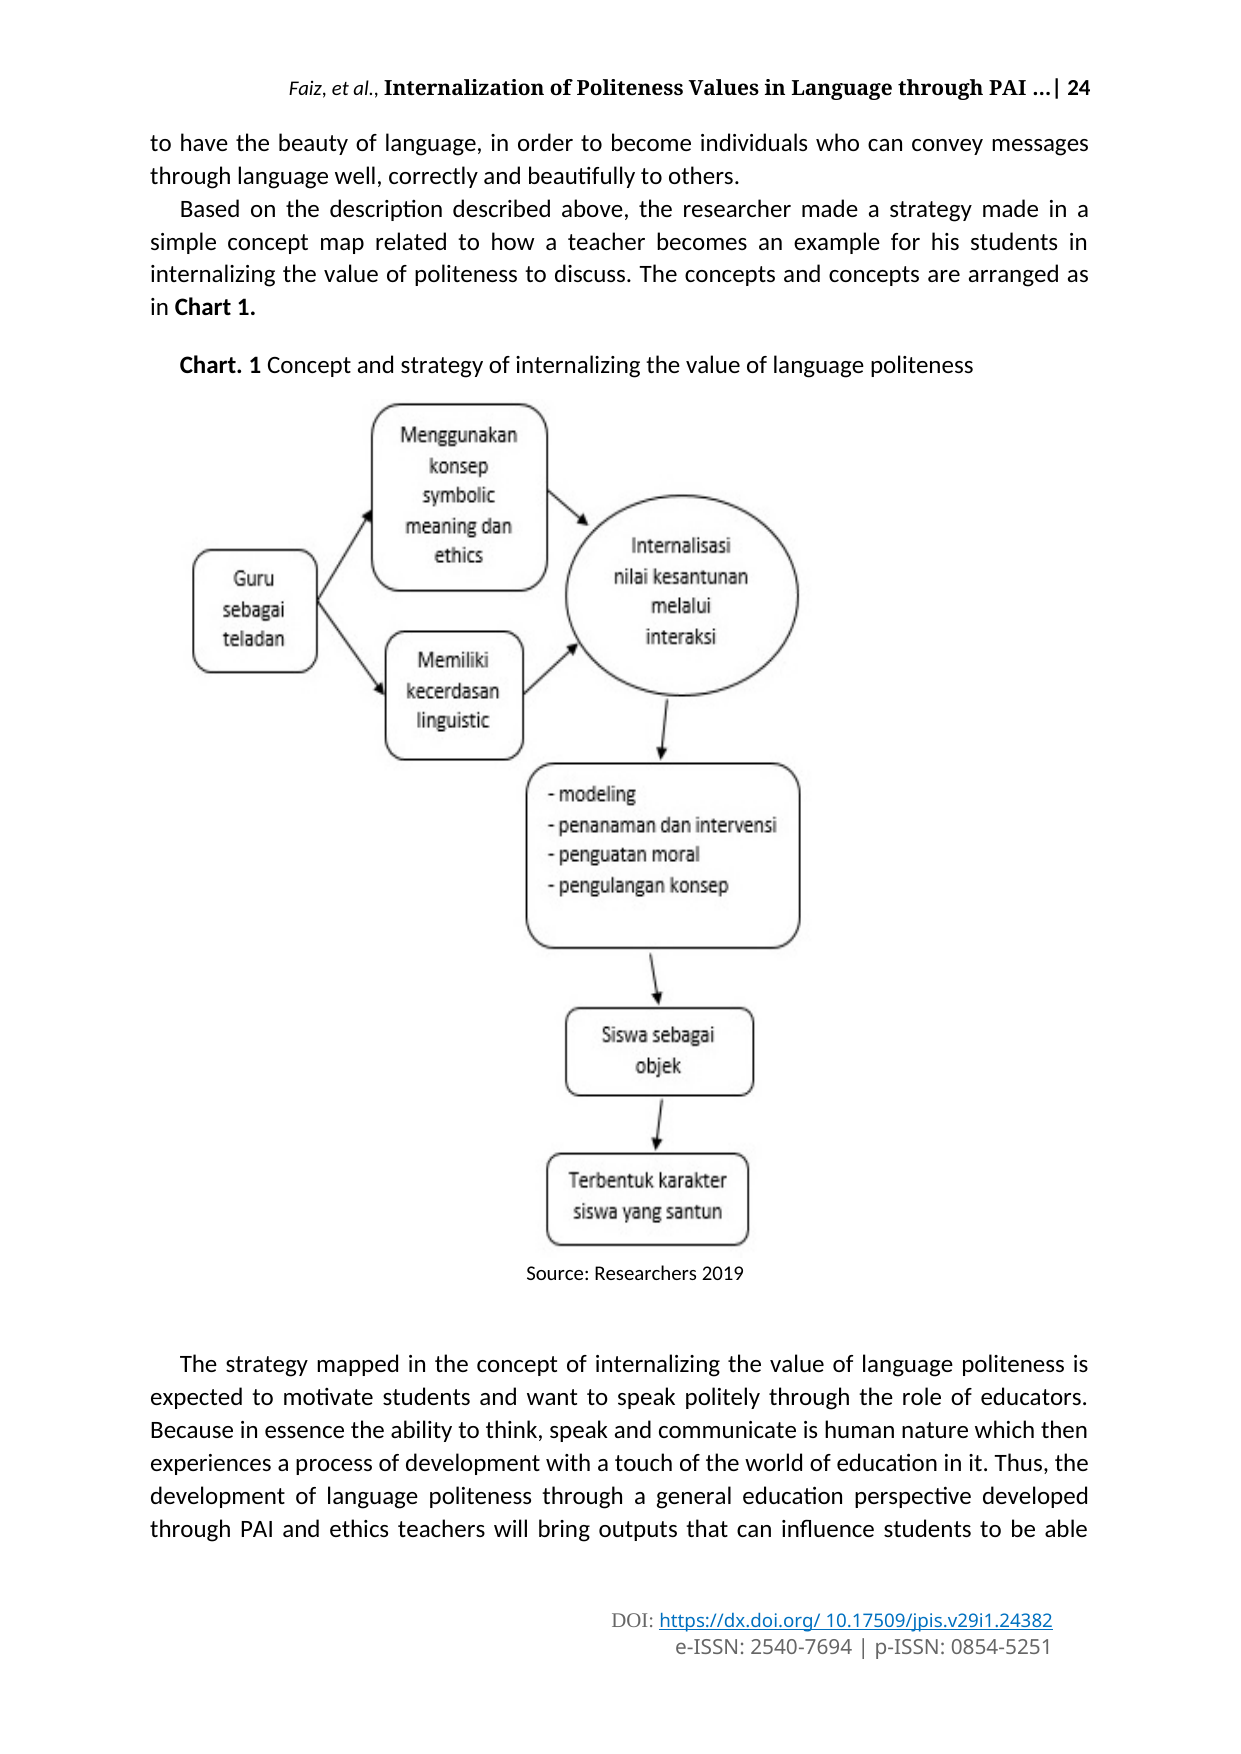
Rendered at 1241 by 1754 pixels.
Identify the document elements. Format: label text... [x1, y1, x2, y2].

text Chart. 1 Concept and strategy of internalizing the value of language politeness [150, 349, 1090, 380]
picture [179, 399, 837, 1258]
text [150, 1348, 1090, 1544]
text Source: Researchers 2019 [150, 1260, 1090, 1286]
text Based on the description described above, the researcher made a strategy made in a simple concept map related to how a teacher becomes an example for his students in internalizing the value of politeness to discuss. The concepts and concepts are arranged as in Chart 1. [150, 193, 1090, 322]
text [150, 127, 1090, 190]
